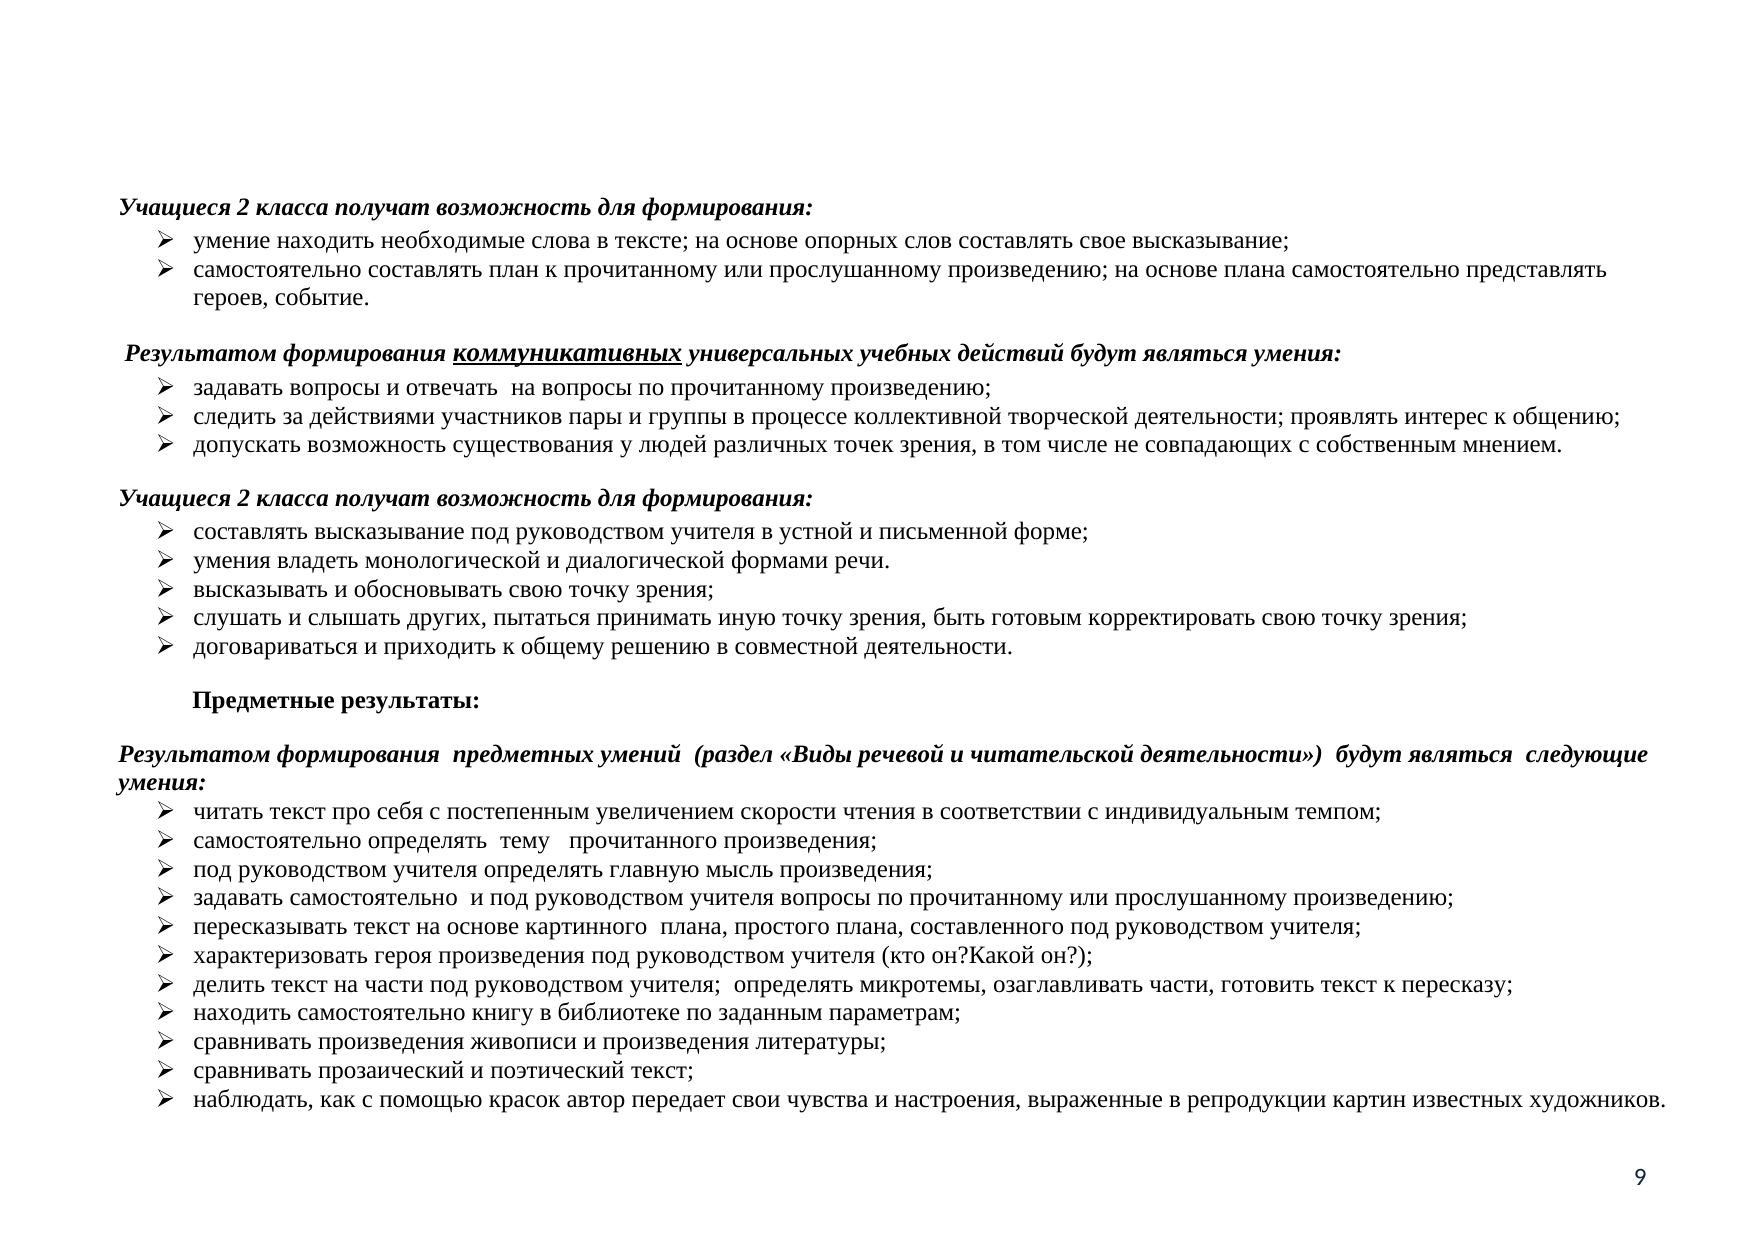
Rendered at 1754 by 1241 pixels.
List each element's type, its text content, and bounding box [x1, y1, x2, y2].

list договариваться и приходить к общему решению в совместной деятельности. [156, 631, 1668, 660]
list под руководством учителя определять главную мысль произведения; [156, 854, 1668, 882]
list умение находить необходимые слова в тексте; на основе опорных слов составлять свое высказывание; [156, 225, 1668, 254]
list находить самостоятельно книгу в библиотеке по заданным параметрам; [156, 997, 1668, 1026]
text Результатом формирования предметных умений (раздел «Виды речевой и читательской деятельности») будут являться следующие умения: [118, 739, 1668, 796]
list пересказывать текст на основе картинного плана, простого плана, составленного под руководством учителя; [156, 911, 1668, 940]
list характеризовать героя произведения под руководством учителя (кто он?Какой он?); [156, 940, 1668, 969]
list самостоятельно составлять план к прочитанному или прослушанному произведению; на основе плана самостоятельно представлять героев, событие. [156, 254, 1668, 311]
list допускать возможность существования у людей различных точек зрения, в том числе не совпадающих с собственным мнением. [156, 429, 1668, 458]
text Результатом формирования коммуникативных универсальных учебных действий будут являться умения: [118, 336, 1668, 367]
list наблюдать, как с помощью красок автор передает свои чувства и настроения, выраженные в репродукции картин известных художников. [156, 1084, 1668, 1112]
list читать текст про себя с постепенным увеличением скорости чтения в соответствии с индивидуальным темпом; [156, 796, 1668, 825]
list слушать и слышать других, пытаться принимать иную точку зрения, быть готовым корректировать свою точку зрения; [156, 602, 1668, 631]
list сравнивать прозаический и поэтический текст; [156, 1055, 1668, 1084]
text Учащиеся 2 класса получат возможность для формирования: [118, 192, 1668, 221]
text Предметные результаты: [118, 685, 1668, 714]
list высказывать и обосновывать свою точку зрения; [156, 574, 1668, 602]
list сравнивать произведения живописи и произведения литературы; [156, 1026, 1668, 1055]
list задавать вопросы и отвечать на вопросы по прочитанному произведению; [156, 372, 1668, 401]
list умения владеть монологической и диалогической формами речи. [156, 545, 1668, 574]
list составлять высказывание под руководством учителя в устной и письменной форме; [156, 516, 1668, 545]
list делить текст на части под руководством учителя; определять микротемы, озаглавливать части, готовить текст к пересказу; [156, 969, 1668, 997]
list задавать самостоятельно и под руководством учителя вопросы по прочитанному или прослушанному произведению; [156, 882, 1668, 911]
text Учащиеся 2 класса получат возможность для формирования: [118, 483, 1668, 512]
list самостоятельно определять тему прочитанного произведения; [156, 825, 1668, 854]
list следить за действиями участников пары и группы в процессе коллективной творческой деятельности; проявлять интерес к общению; [156, 401, 1668, 429]
